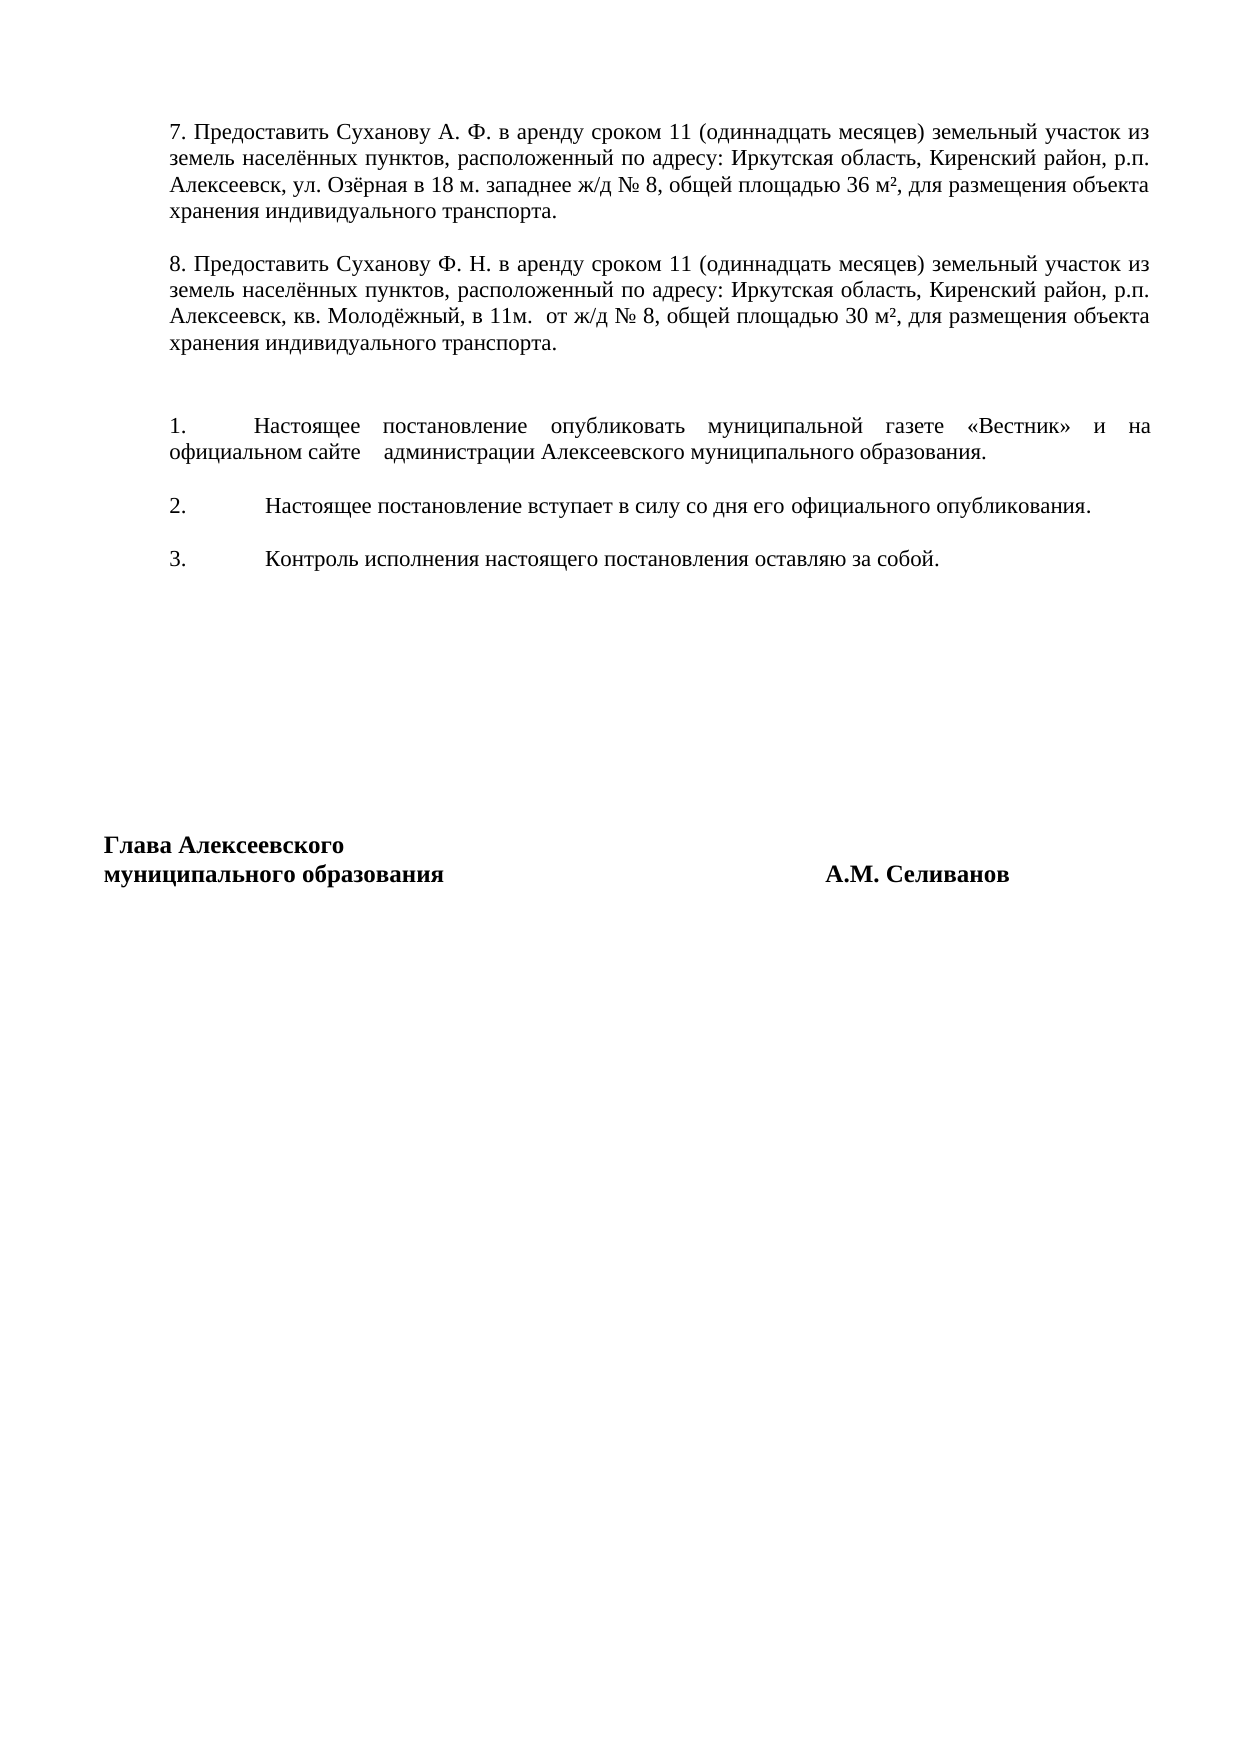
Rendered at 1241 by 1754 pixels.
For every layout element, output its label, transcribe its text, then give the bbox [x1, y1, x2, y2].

list Контроль исполнения настоящего постановления оставляю за собой. [169, 545, 1152, 572]
text муниципального образования А.М. Селиванов [103, 859, 1152, 888]
list 8. Предоставить Суханову Ф. Н. в аренду сроком 11 (одиннадцать месяцев) земельный участок из земель населённых пунктов, расположенный по адресу: Иркутская область, Киренский район, р.п. Алексеевск, кв. Молодёжный, в 11м. от ж/д № 8, общей площадью 30 м², для размещения объекта хранения индивидуального транспорта. [169, 250, 1152, 355]
list 7. Предоставить Суханову А. Ф. в аренду сроком 11 (одиннадцать месяцев) земельный участок из земель населённых пунктов, расположенный по адресу: Иркутская область, Киренский район, р.п. Алексеевск, ул. Озёрная в 18 м. западнее ж/д № 8, общей площадью 36 м², для размещения объекта хранения индивидуального транспорта. [169, 118, 1152, 223]
list Настоящее постановление опубликовать муниципальной газете «Вестник» и на официальном сайте администрации Алексеевского муниципального образования. [169, 412, 1152, 464]
text Глава Алексеевского [103, 830, 1152, 859]
list Настоящее постановление вступает в силу со дня его официального опубликования. [169, 491, 1152, 519]
